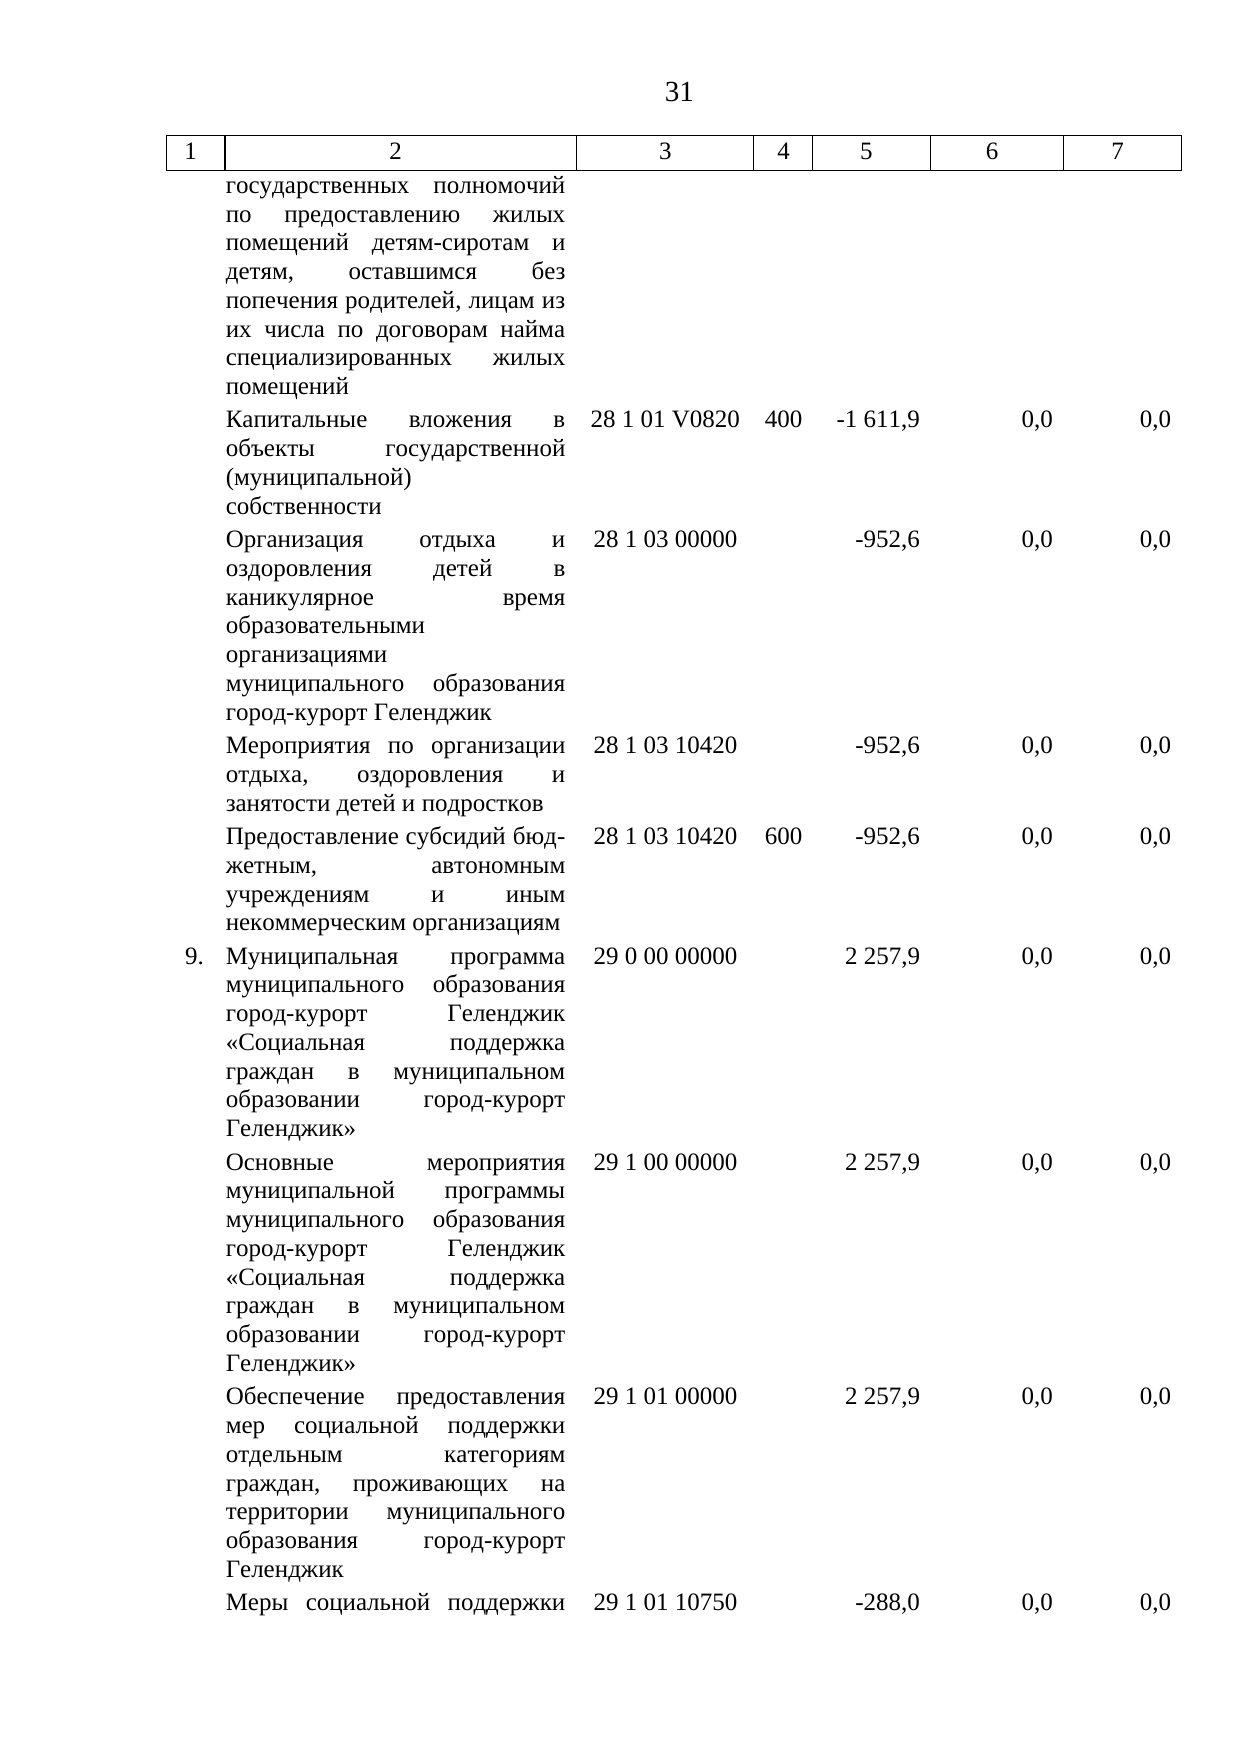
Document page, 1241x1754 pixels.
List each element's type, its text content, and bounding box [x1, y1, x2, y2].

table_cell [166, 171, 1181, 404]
table_header 5 [813, 136, 930, 170]
table_header 3 [577, 136, 753, 170]
table_header 4 [754, 136, 812, 170]
table_header 6 [931, 136, 1063, 170]
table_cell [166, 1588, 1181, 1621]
table_header 2 [226, 136, 576, 170]
table_header 7 [1064, 136, 1181, 170]
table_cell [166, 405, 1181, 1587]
table_header 1 [167, 136, 224, 170]
